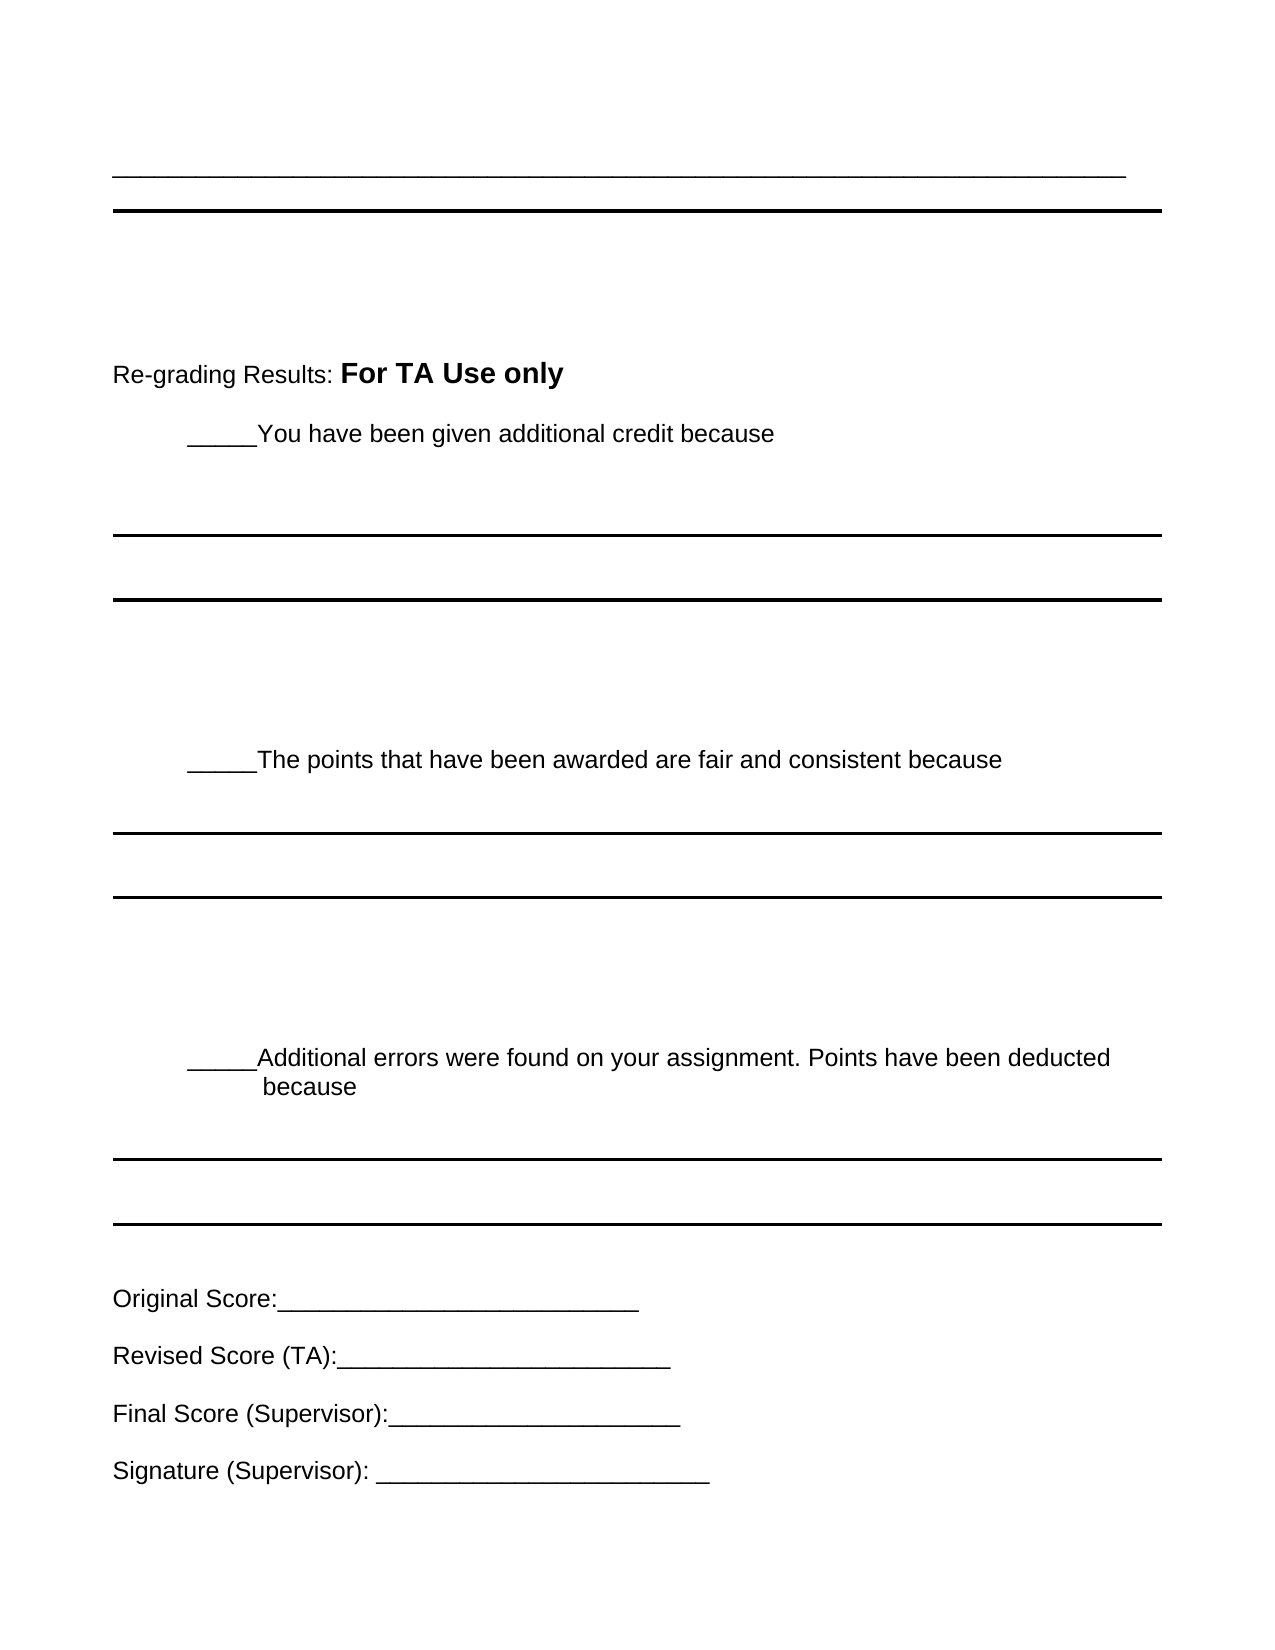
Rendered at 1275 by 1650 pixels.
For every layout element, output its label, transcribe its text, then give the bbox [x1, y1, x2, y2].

text Signature (Supervisor): ________________________ [112, 1456, 1162, 1485]
text _____You have been given additional credit because [112, 419, 1162, 447]
text Revised Score (TA):________________________ [112, 1341, 1162, 1370]
text Final Score (Supervisor):_____________________ [112, 1399, 1162, 1427]
text _____The points that have been awarded are fair and consistent because [112, 745, 1162, 774]
text _________________________________________________________________________ [112, 150, 1162, 179]
text _____Additional errors were found on your assignment. Points have been deducted because [187, 1043, 1162, 1101]
text Re-grading Results: For TA Use only [112, 356, 1162, 390]
text Original Score:__________________________ [112, 1284, 1162, 1312]
